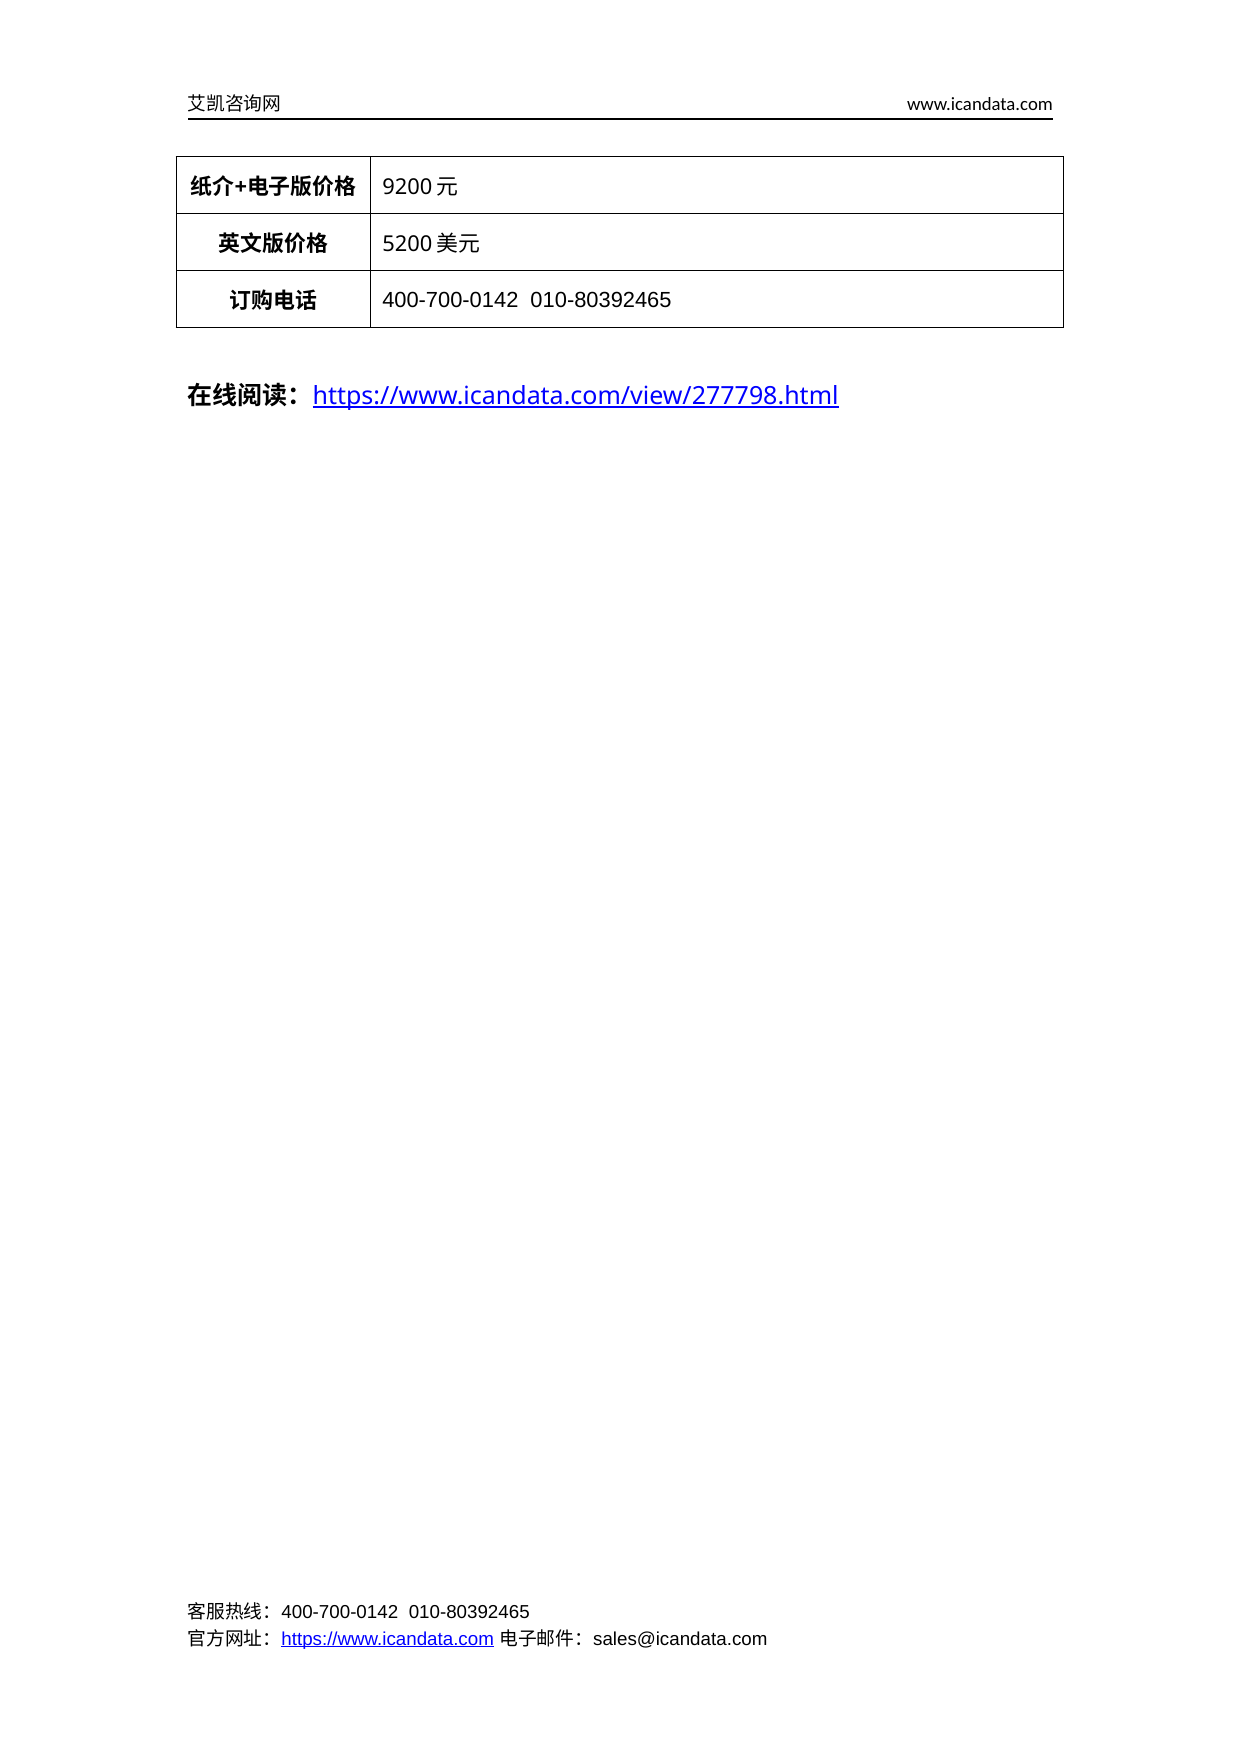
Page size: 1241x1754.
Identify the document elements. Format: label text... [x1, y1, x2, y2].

table_cell 英文版价格 [177, 214, 370, 270]
text 在线阅读：https://www.icandata.com/view/277798.html [187, 361, 1053, 426]
table_cell 5200美元 [371, 214, 1063, 270]
table_cell 400-700-0142 010-80392465 [371, 271, 1063, 327]
table_cell 纸介+电子版价格 [177, 157, 370, 213]
table_cell 订购电话 [177, 271, 370, 327]
table_cell 9200元 [371, 157, 1063, 213]
